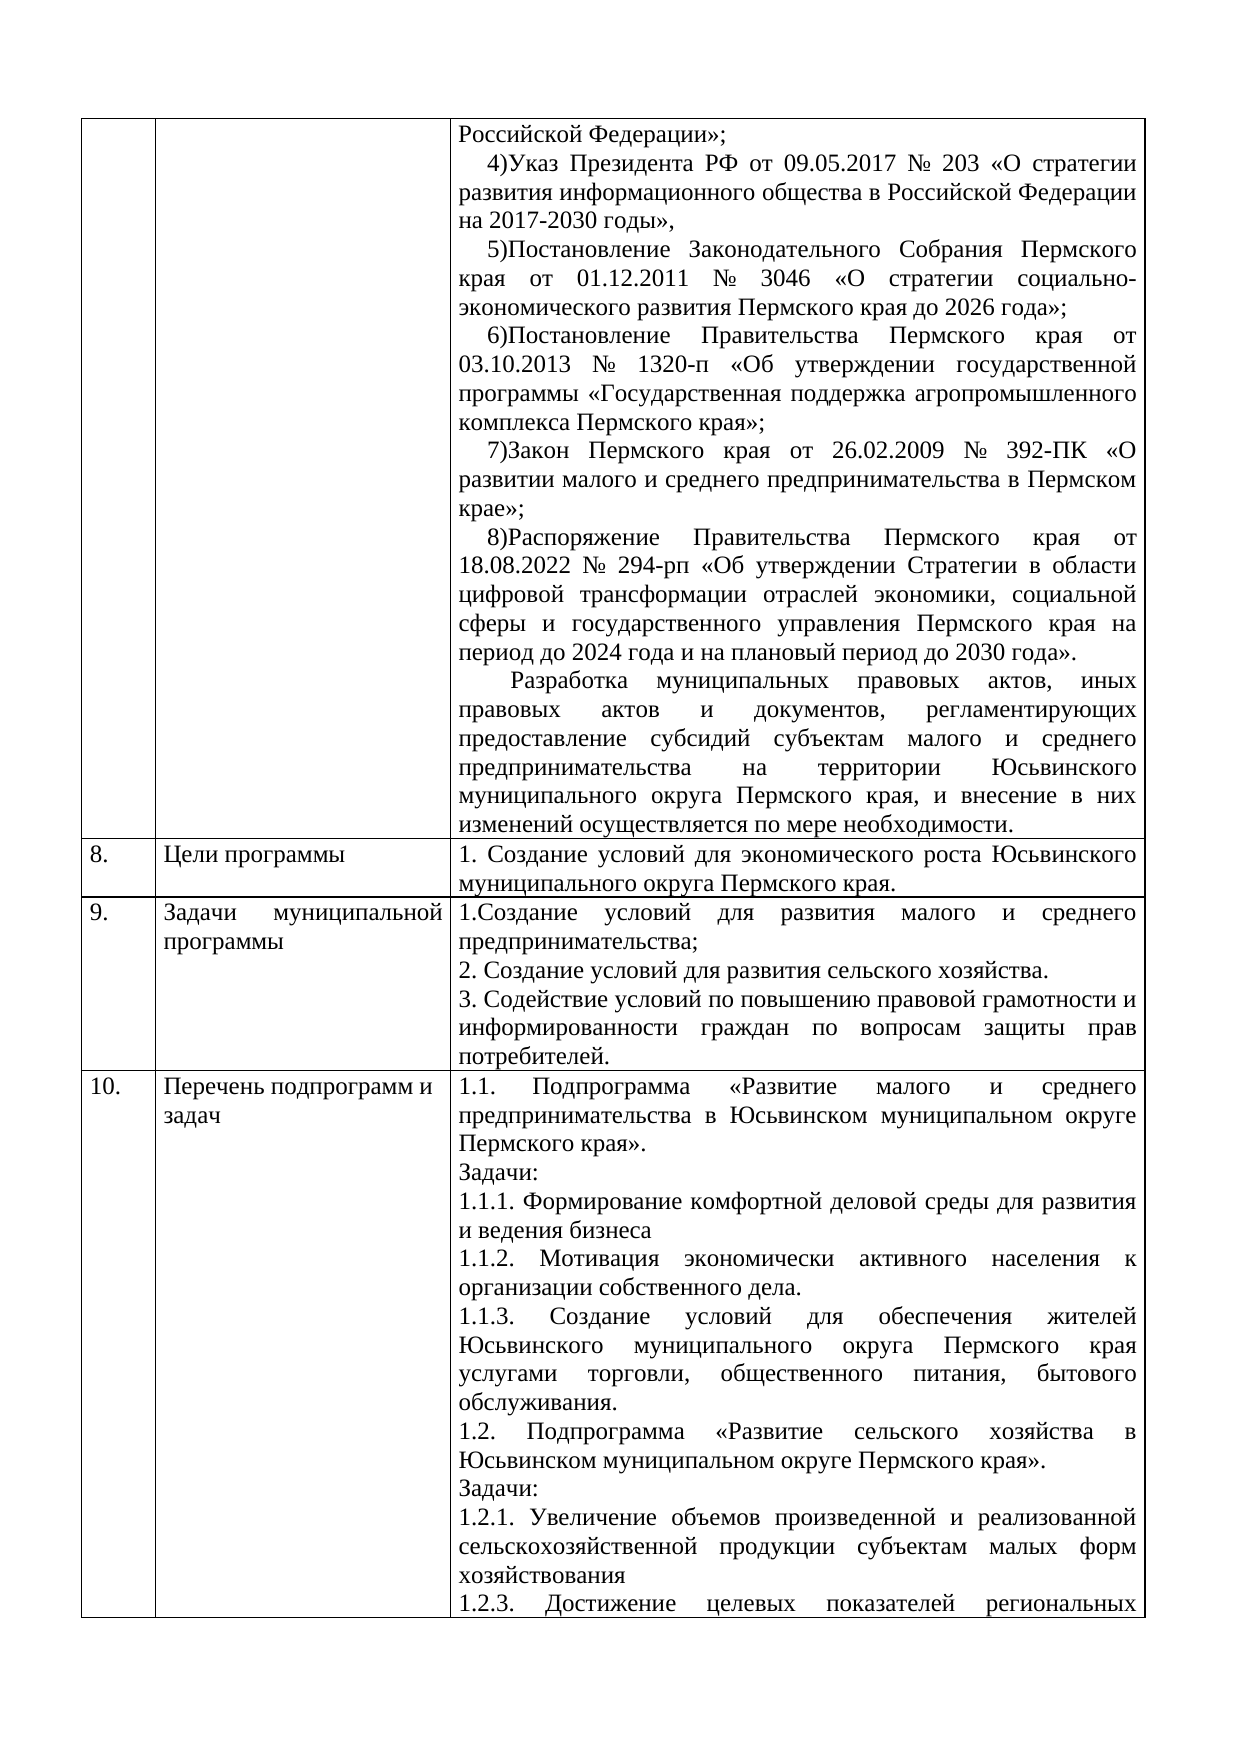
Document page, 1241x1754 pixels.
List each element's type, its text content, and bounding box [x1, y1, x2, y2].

table_cell Задачи муниципальной программы [156, 898, 450, 1070]
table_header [451, 119, 1144, 838]
table_cell 9. [82, 898, 155, 1070]
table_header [156, 119, 450, 838]
table_cell Цели программы [156, 839, 450, 896]
table_header 7. [82, 119, 155, 838]
table_cell 10. [82, 1071, 155, 1617]
table_cell 1.Создание условий для развития малого и среднего предпринимательства; 2. Создание условий для развития сельского хозяйства. 3. Содействие условий по повышению правовой грамотности и информированности граждан по вопросам защиты прав потребителей. [451, 898, 1144, 1070]
table_cell 8. [82, 839, 155, 896]
table_cell 1. Создание условий для экономического роста Юсьвинского муниципального округа Пермского края. [451, 839, 1144, 896]
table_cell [451, 1071, 1144, 1617]
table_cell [156, 1071, 450, 1617]
